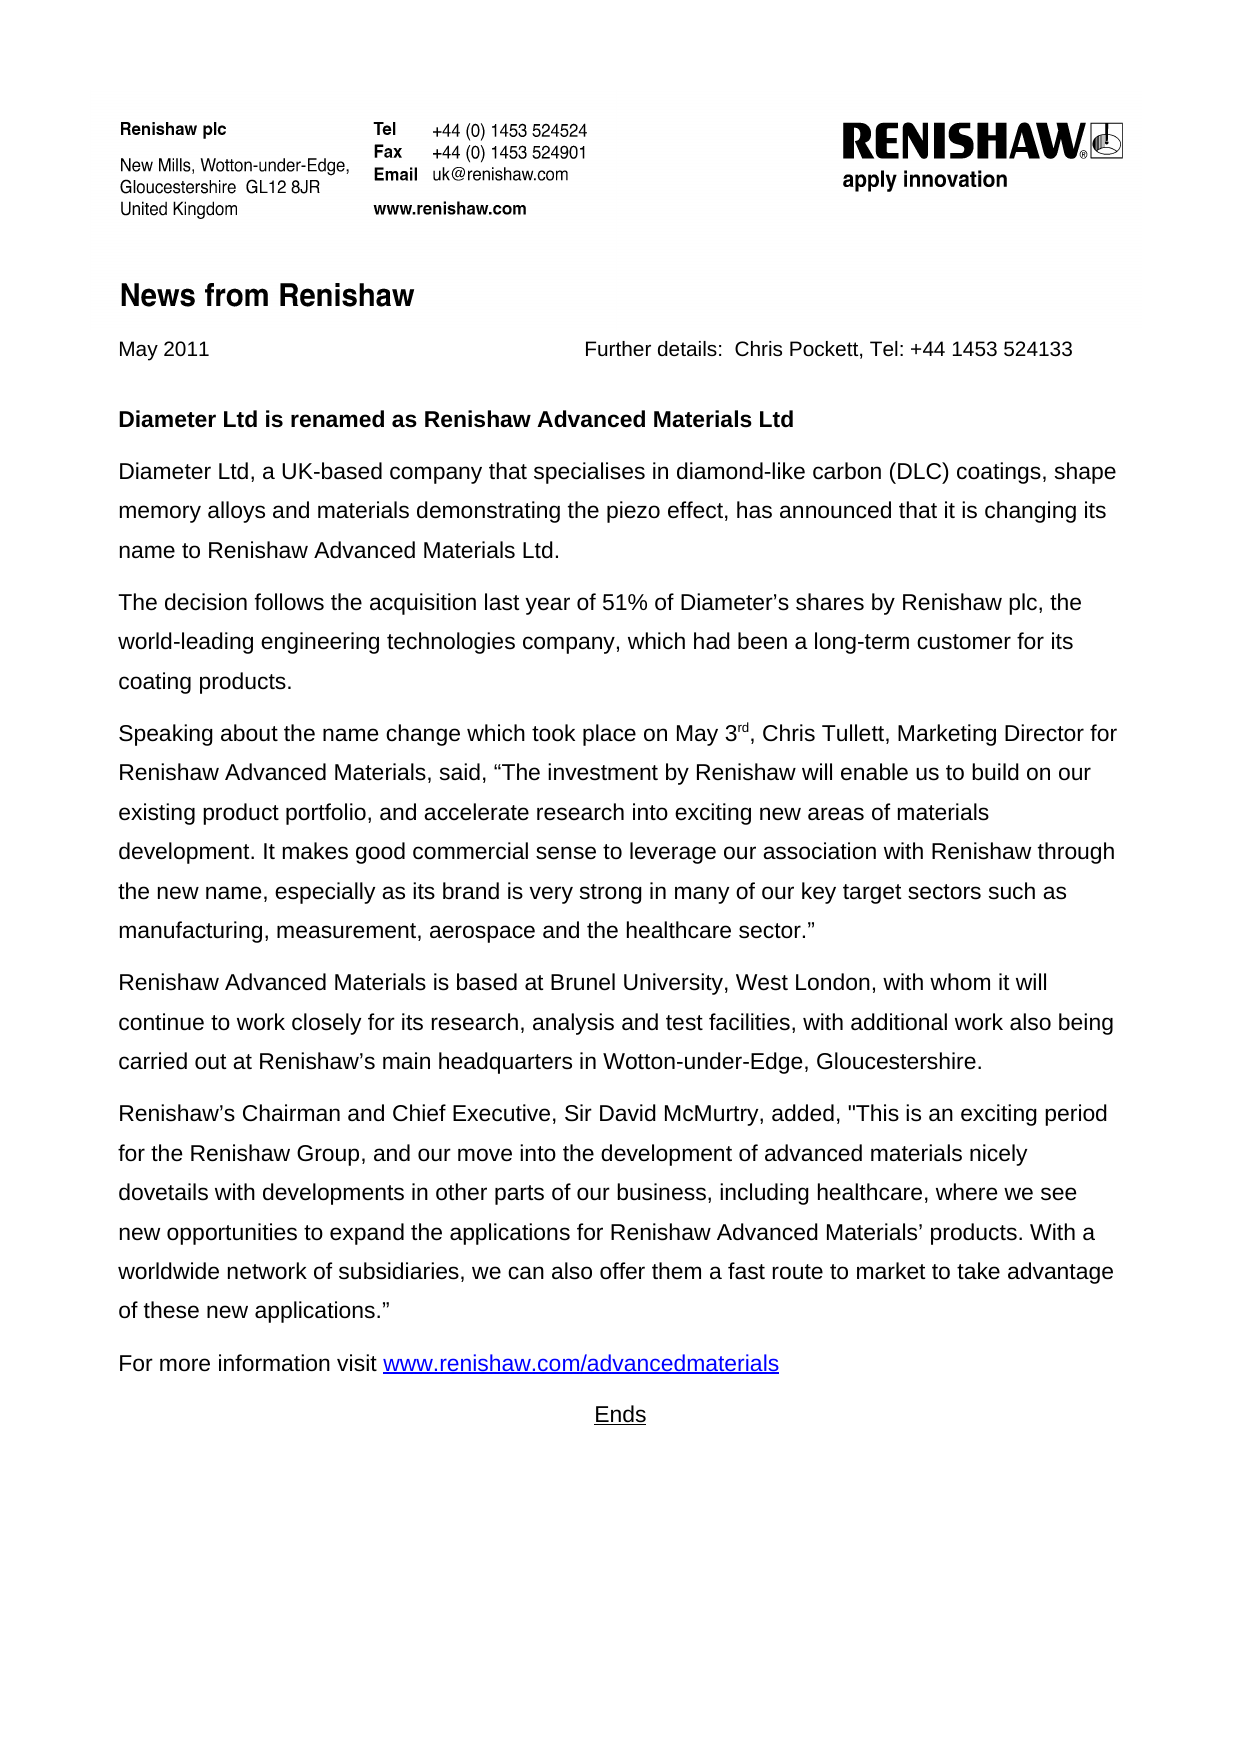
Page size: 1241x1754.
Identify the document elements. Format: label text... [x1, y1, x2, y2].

text Renishaw Advanced Materials is based at Brunel University, West London, with whom it will continue to work closely for its research, analysis and test facilities, with additional work also being carried out at Renishaw’s main headquarters in Wotton-under-Edge, Gloucestershire. [118, 969, 1122, 1074]
text Speaking about the name change which took place on May 3rd, Chris Tullett, Marketing Director for Renishaw Advanced Materials, said, “The investment by Renishaw will enable us to build on our existing product portfolio, and accelerate research into exciting new areas of materials development. It makes good commercial sense to leverage our association with Renishaw through the new name, especially as its brand is very strong in many of our key target sectors such as manufacturing, measurement, aerospace and the healthcare sector.” [118, 720, 1122, 943]
picture [90, 90, 1156, 330]
text For more information visit www.renishaw.com/advancedmaterials [118, 1349, 1122, 1376]
text Diameter Ltd, a UK-based company that specialises in diamond-like carbon (DLC) coatings, shape memory alloys and materials demonstrating the piezo effect, has announced that it is changing its name to Renishaw Advanced Materials Ltd. [118, 458, 1122, 563]
text Renishaw’s Chairman and Chief Executive, Sir David McMurtry, added, "This is an exciting period for the Renishaw Group, and our move into the development of advanced materials nicely dovetails with developments in other parts of our business, including healthcare, where we see new opportunities to expand the applications for Renishaw Advanced Materials’ products. With a worldwide network of subsidiaries, we can also offer them a fast route to market to take advantage of these new applications.” [118, 1100, 1122, 1324]
text The decision follows the acquisition last year of 51% of Diameter’s shares by Renishaw plc, the world-leading engineering technologies company, which had been a long-term customer for its coating products. [118, 589, 1122, 694]
text Diameter Ltd is renamed as Renishaw Advanced Materials Ltd [118, 406, 1122, 432]
text Ends [118, 1401, 1122, 1428]
